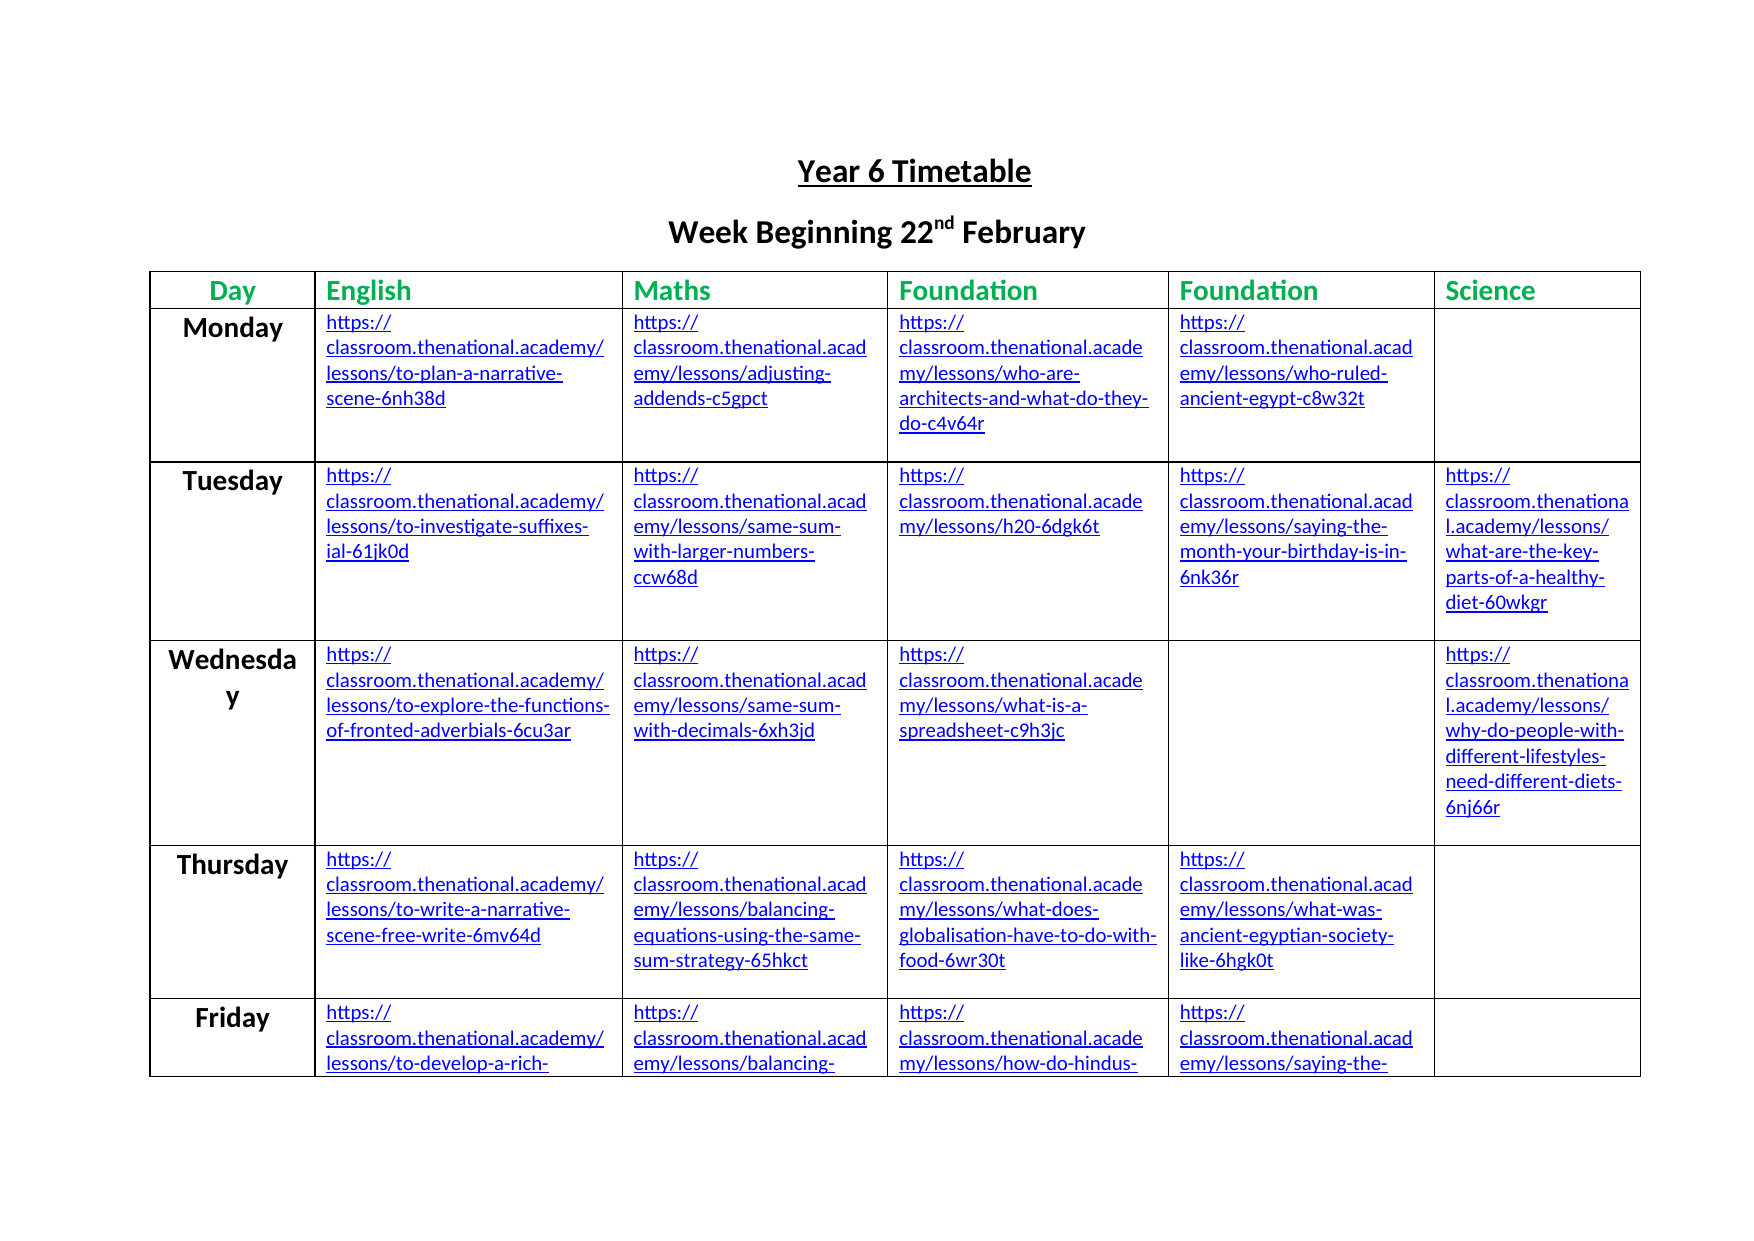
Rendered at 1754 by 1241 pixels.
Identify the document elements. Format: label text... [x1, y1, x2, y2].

table_cell [1435, 309, 1640, 461]
table_cell [1435, 999, 1640, 1076]
table_cell https://classroom.thenational.academy/lessons/who-ruled-ancient-egypt-c8w32t [1169, 309, 1434, 461]
table_cell [1169, 641, 1434, 845]
table_cell Friday [151, 999, 314, 1076]
text Week Beginning 22nd February [150, 211, 1604, 251]
table_cell https://classroom.thenational.academy/lessons/adjusting-addends-c5gpct [623, 309, 887, 461]
table_cell https://classroom.thenational.academy/lessons/what-does-globalisation-have-to-do-with-food-6wr30t [888, 846, 1168, 998]
text Year 6 Timetable [150, 150, 1604, 191]
table_cell https://classroom.thenational.academy/lessons/same-sum-with-decimals-6xh3jd [623, 641, 887, 845]
table_header Maths [623, 272, 887, 308]
table_cell Monday [151, 309, 314, 461]
table_header English [316, 272, 622, 308]
table_cell https://classroom.thenational.academy/lessons/saying-the-month-your-birthday-is-in-6nk36r [1169, 463, 1434, 640]
table_cell https://classroom.thenational.academy/lessons/to-explore-the-functions-of-fronted-adverbials-6cu3ar [316, 641, 622, 845]
table_cell https://classroom.thenational.academy/lessons/why-do-people-with-different-lifestyles-need-different-diets-6nj66r [1435, 641, 1640, 845]
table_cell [316, 999, 622, 1076]
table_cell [623, 999, 887, 1076]
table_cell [1169, 999, 1434, 1076]
table_header Day [151, 272, 314, 308]
table_cell https://classroom.thenational.academy/lessons/to-investigate-suffixes-ial-61jk0d [316, 463, 622, 640]
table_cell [888, 999, 1168, 1076]
table_cell https://classroom.thenational.academy/lessons/who-are-architects-and-what-do-they-do-c4v64r [888, 309, 1168, 461]
table_cell https://classroom.thenational.academy/lessons/h20-6dgk6t [888, 463, 1168, 640]
table_cell Thursday [151, 846, 314, 998]
table_cell https://classroom.thenational.academy/lessons/to-plan-a-narrative-scene-6nh38d [316, 309, 622, 461]
table_cell https://classroom.thenational.academy/lessons/what-is-a-spreadsheet-c9h3jc [888, 641, 1168, 845]
table_cell [1435, 846, 1640, 998]
table_cell https://classroom.thenational.academy/lessons/what-are-the-key-parts-of-a-healthy-diet-60wkgr [1435, 463, 1640, 640]
table_cell Tuesday [151, 463, 314, 640]
table_header Science [1435, 272, 1640, 308]
table_cell Wednesday [151, 641, 314, 845]
table_cell https://classroom.thenational.academy/lessons/to-write-a-narrative-scene-free-write-6mv64d [316, 846, 622, 998]
table_header Foundation [888, 272, 1168, 308]
table_cell https://classroom.thenational.academy/lessons/same-sum-with-larger-numbers-ccw68d [623, 463, 887, 640]
table_cell https://classroom.thenational.academy/lessons/balancing-equations-using-the-same-sum-strategy-65hkct [623, 846, 887, 998]
table_header Foundation [1169, 272, 1434, 308]
table_cell https://classroom.thenational.academy/lessons/what-was-ancient-egyptian-society-like-6hgk0t [1169, 846, 1434, 998]
